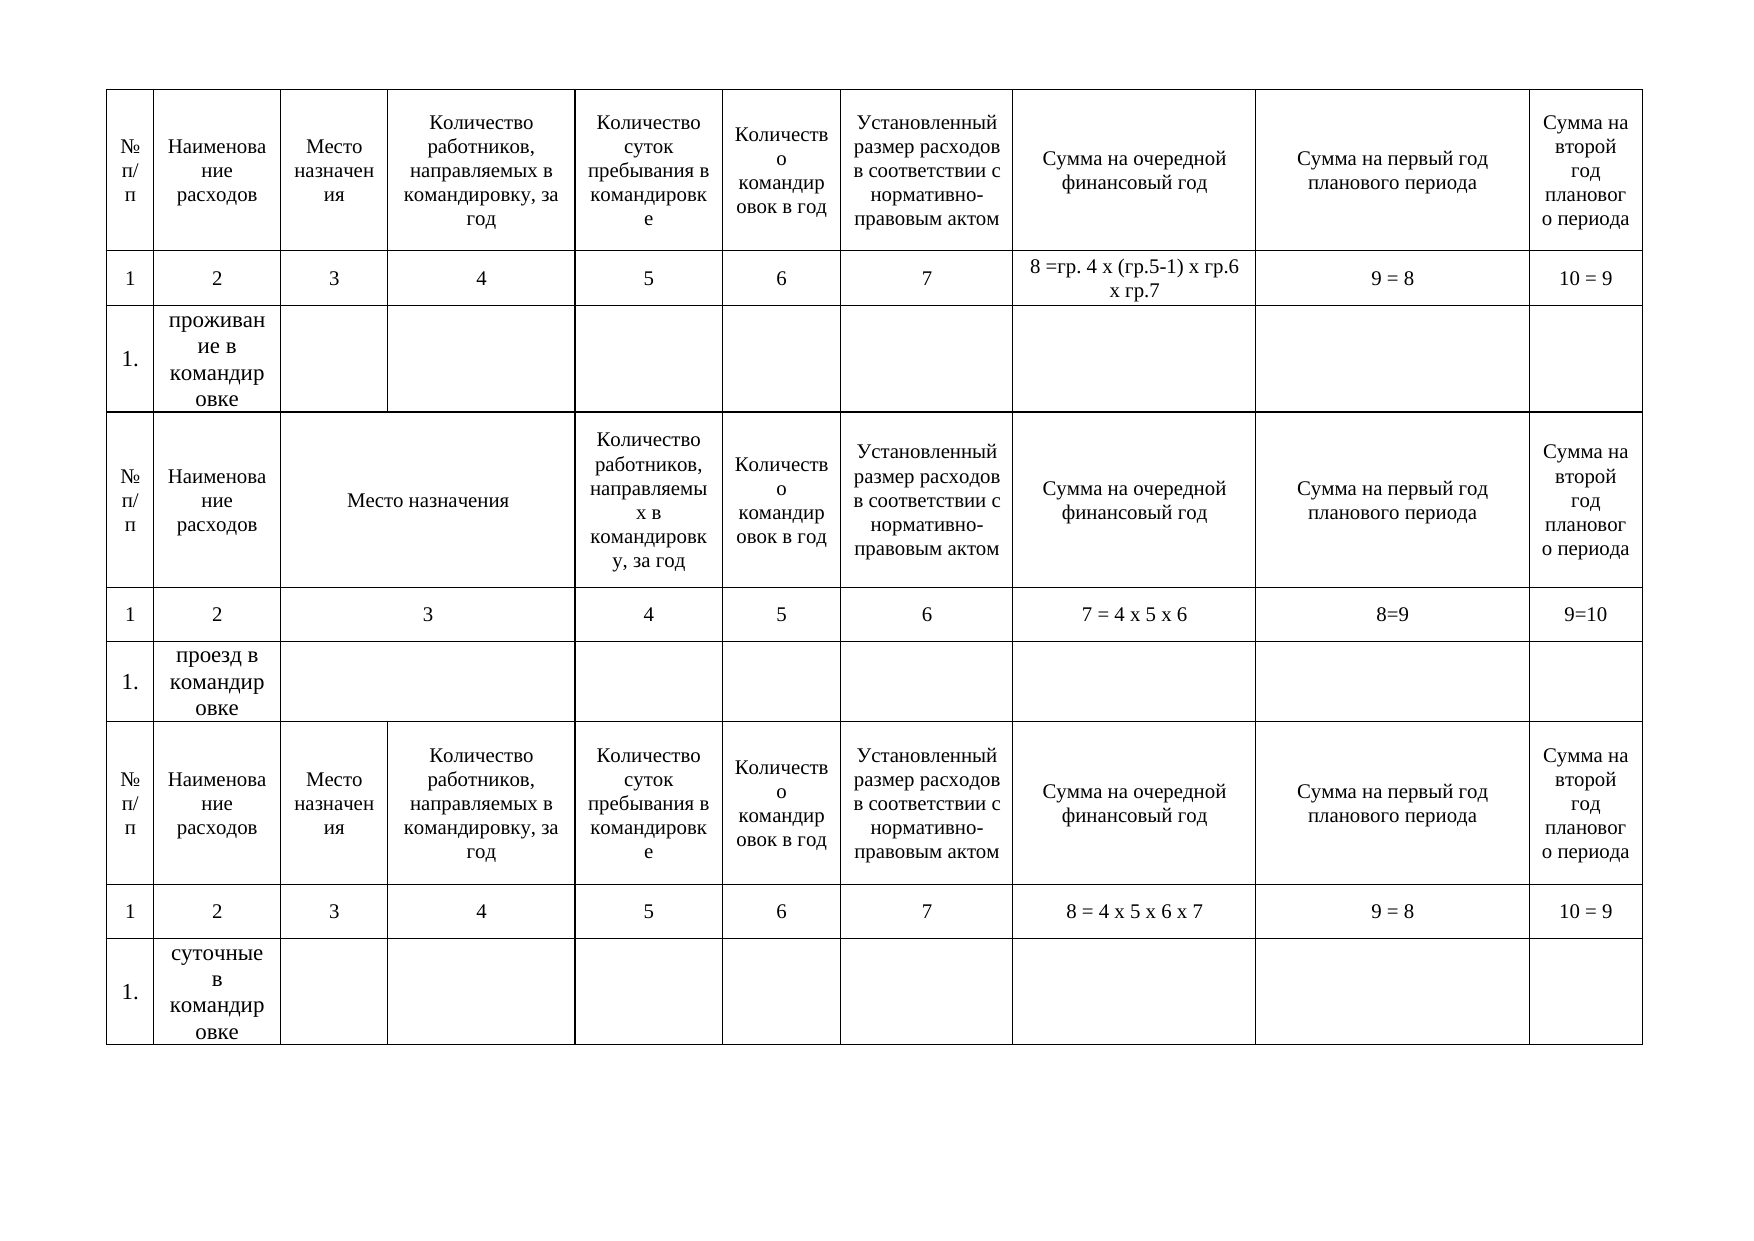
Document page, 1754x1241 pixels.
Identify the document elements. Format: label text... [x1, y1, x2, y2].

table_cell Количество командировок в год [723, 413, 840, 587]
table_cell 4 [388, 251, 574, 305]
table_cell проживание в командировке [154, 306, 280, 411]
table_cell Наименование расходов [154, 722, 280, 884]
table_cell 2 [154, 588, 280, 641]
table_cell [1256, 939, 1529, 1044]
table_cell 1 [107, 588, 153, 641]
table_cell 1 [107, 251, 153, 305]
table_cell Установленный размер расходов в соответствии с нормативно-правовым актом [841, 722, 1012, 884]
table_cell Установленный размер расходов в соответствии с нормативно-правовым актом [841, 90, 1012, 250]
table_cell [1530, 306, 1642, 411]
table_cell 8 =гр. 4 х (гр.5-1) х гр.6 х гр.7 [1013, 251, 1255, 305]
table_cell Сумма на очередной финансовый год [1013, 413, 1255, 587]
table_cell 1 [107, 885, 153, 938]
table_cell 9 = 8 [1256, 885, 1529, 938]
table_cell [576, 642, 722, 721]
table_cell Количество суток пребывания в командировке [576, 90, 722, 250]
table_cell № п/п [107, 722, 153, 884]
table_cell [841, 939, 1012, 1044]
table_cell 6 [723, 885, 840, 938]
table_cell Количество суток пребывания в командировке [576, 722, 722, 884]
table_cell Место назначения [281, 413, 574, 587]
table_cell 2 [154, 885, 280, 938]
table_cell [723, 642, 840, 721]
table_cell Количество командировок в год [723, 90, 840, 250]
table_cell Сумма на очередной финансовый год [1013, 722, 1255, 884]
table_cell Количество работников, направляемых в командировку, за год [576, 413, 722, 587]
table_cell 7 [841, 251, 1012, 305]
table_cell 7 = 4 х 5 х 6 [1013, 588, 1255, 641]
table_cell 4 [388, 885, 574, 938]
table_cell [281, 939, 387, 1044]
table_cell Сумма на очередной финансовый год [1013, 90, 1255, 250]
table_cell Сумма на первый год планового периода [1256, 413, 1529, 587]
table_cell [1013, 306, 1255, 411]
table_cell Место назначения [281, 722, 387, 884]
table_cell [1013, 939, 1255, 1044]
table_cell [281, 642, 574, 721]
table_cell № п/п [107, 90, 153, 250]
table_cell [576, 306, 722, 411]
table_cell [1256, 642, 1529, 721]
table_cell 9 = 8 [1256, 251, 1529, 305]
table_cell [723, 306, 840, 411]
table_cell 5 [723, 588, 840, 641]
table_cell Установленный размер расходов в соответствии с нормативно-правовым актом [841, 413, 1012, 587]
table_cell [576, 939, 722, 1044]
table_cell 1. [107, 642, 153, 721]
table_cell 6 [723, 251, 840, 305]
table_cell Наименование расходов [154, 413, 280, 587]
table_cell Количество работников, направляемых в командировку, за год [388, 722, 574, 884]
table_cell 5 [576, 251, 722, 305]
table_cell 3 [281, 251, 387, 305]
table_cell Сумма на второй год планового периода [1530, 413, 1642, 587]
table_cell Место назначения [281, 90, 387, 250]
table_cell Сумма на первый год планового периода [1256, 722, 1529, 884]
table_cell 3 [281, 588, 574, 641]
table_cell 1. [107, 939, 153, 1044]
table_cell Количество командировок в год [723, 722, 840, 884]
table_cell 10 = 9 [1530, 885, 1642, 938]
table_cell 6 [841, 588, 1012, 641]
table_cell Сумма на второй год планового периода [1530, 722, 1642, 884]
table_cell 5 [576, 885, 722, 938]
table_cell [1013, 642, 1255, 721]
table_cell [841, 642, 1012, 721]
table_cell [388, 306, 574, 411]
table_cell [1530, 642, 1642, 721]
table_cell 1. [107, 306, 153, 411]
table_cell 8 = 4 х 5 х 6 х 7 [1013, 885, 1255, 938]
table_cell проезд в командировке [154, 642, 280, 721]
table_cell 7 [841, 885, 1012, 938]
table_cell [281, 306, 387, 411]
table_cell 9=10 [1530, 588, 1642, 641]
table_cell суточные в командировке [154, 939, 280, 1044]
table_cell 4 [576, 588, 722, 641]
table_cell Сумма на первый год планового периода [1256, 90, 1529, 250]
table_cell [388, 939, 574, 1044]
table_cell Количество работников, направляемых в командировку, за год [388, 90, 574, 250]
table_cell 3 [281, 885, 387, 938]
table_cell Сумма на второй год планового периода [1530, 90, 1642, 250]
table_cell [841, 306, 1012, 411]
table_cell № п/п [107, 413, 153, 587]
table_cell 8=9 [1256, 588, 1529, 641]
table_cell [723, 939, 840, 1044]
table_cell [1530, 939, 1642, 1044]
table_cell 2 [154, 251, 280, 305]
table_cell [1256, 306, 1529, 411]
table_cell Наименование расходов [154, 90, 280, 250]
table_cell 10 = 9 [1530, 251, 1642, 305]
